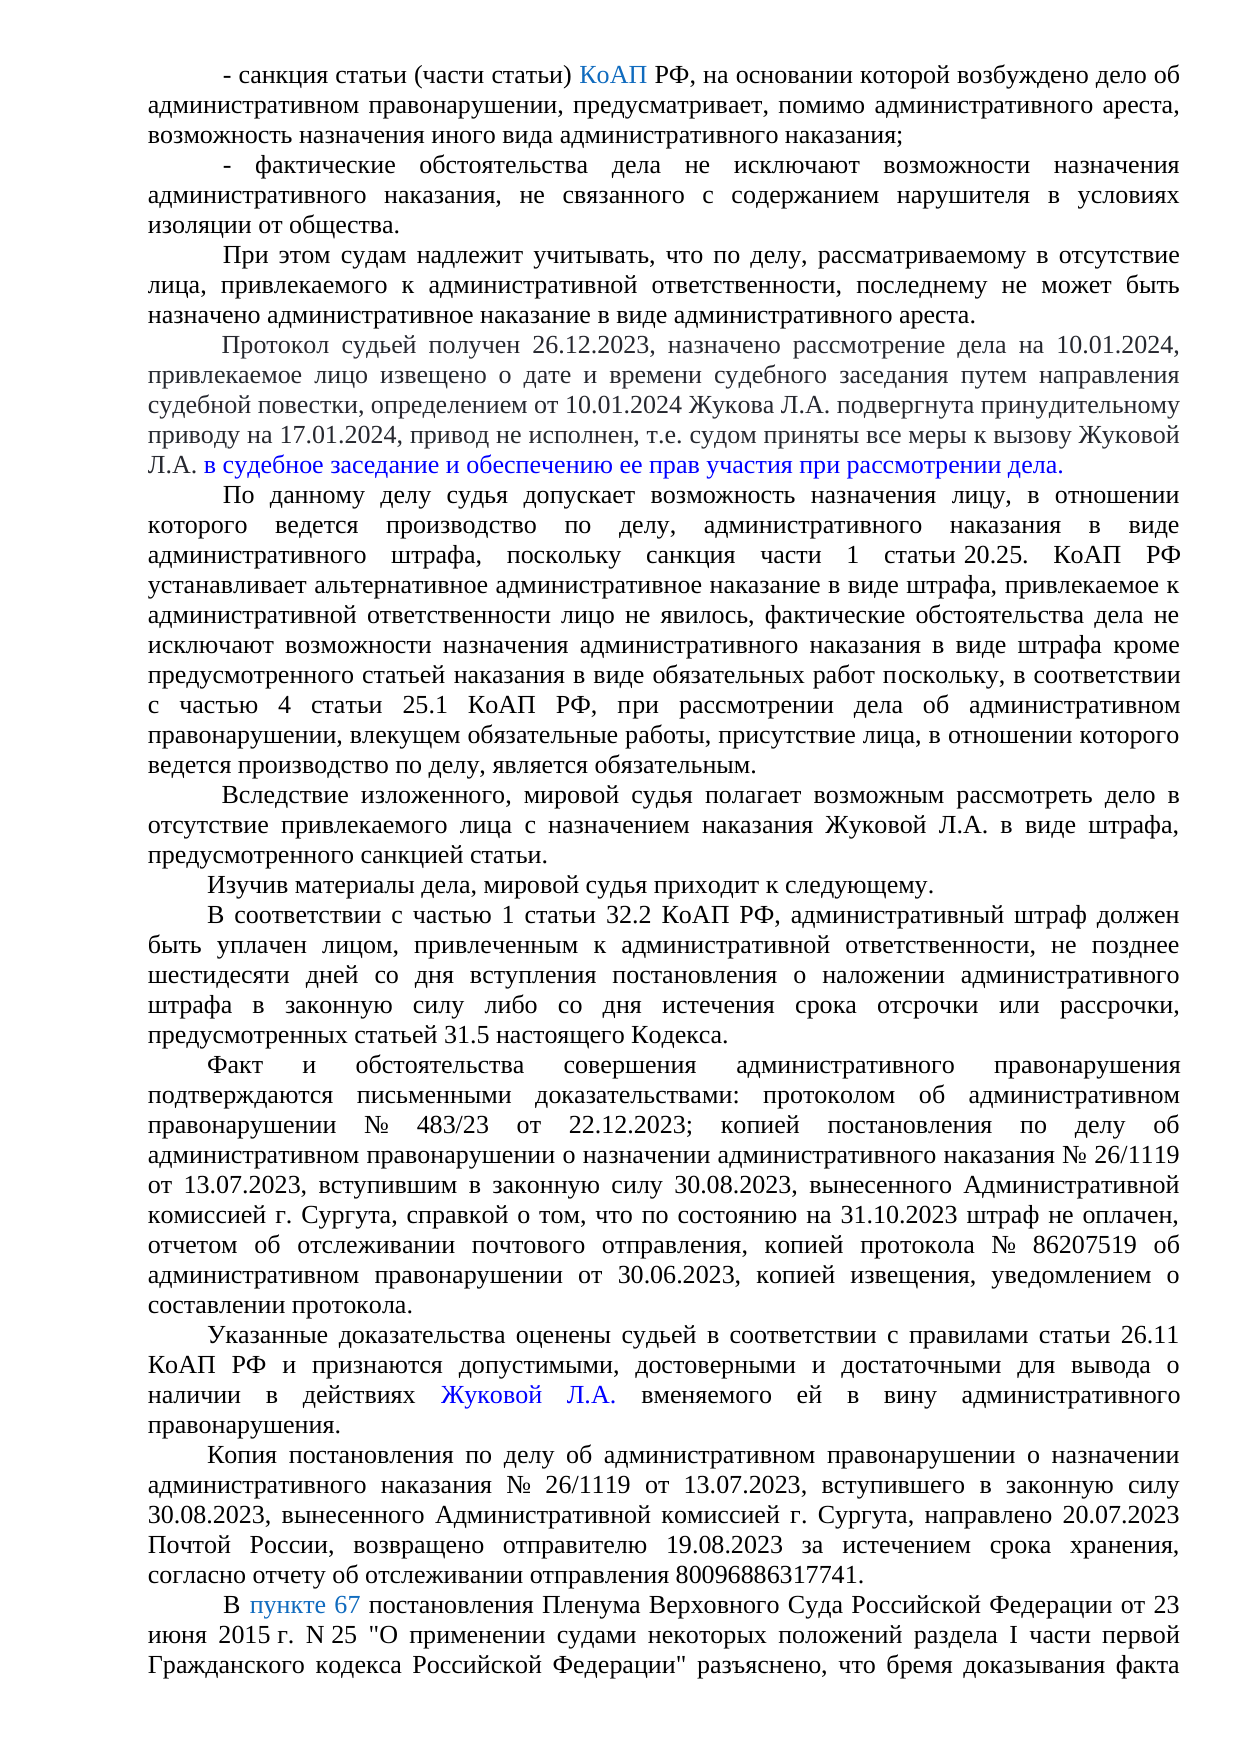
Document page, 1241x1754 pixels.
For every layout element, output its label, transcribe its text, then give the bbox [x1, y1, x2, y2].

text При этом судам надлежит учитывать, что по делу, рассматриваемому в отсутствие лица, привлекаемого к административной ответственности, последнему не может быть назначено административное наказание в виде административного ареста. [148, 239, 1181, 329]
text По данному делу судья допускает возможность назначения лицу, в отношении которого ведется производство по делу, административного наказания в виде административного штрафа, поскольку санкция части 1 статьи 20.25. КоАП РФ устанавливает альтернативное административное наказание в виде штрафа, привлекаемое к административной ответственности лицо не явилось, фактические обстоятельства дела не исключают возможности назначения административного наказания в виде штрафа кроме предусмотренного статьей наказания в виде обязательных работ поскольку, в соответствии с частью 4 статьи 25.1 КоАП РФ, при рассмотрении дела об административном правонарушении, влекущем обязательные работы, присутствие лица, в отношении которого ведется производство по делу, является обязательным. [148, 479, 1181, 779]
text - фактические обстоятельства дела не исключают возможности назначения административного наказания, не связанного с содержанием нарушителя в условиях изоляции от общества. [148, 149, 1181, 239]
text - санкция статьи (части статьи) КоАП РФ, на основании которой возбуждено дело об административном правонарушении, предусматривает, помимо административного ареста, возможность назначения иного вида административного наказания; [148, 59, 1181, 149]
text Копия постановления по делу об административном правонарушении о назначении административного наказания № 26/1119 от 13.07.2023, вступившего в законную силу 30.08.2023, вынесенного Административной комиссией г. Сургута, направлено 20.07.2023 Почтой России, возвращено отправителю 19.08.2023 за истечением срока хранения, согласно отчету об отслеживании отправления 80096886317741. [148, 1439, 1181, 1589]
text Протокол судьей получен 26.12.2023, назначено рассмотрение дела на 10.01.2024, привлекаемое лицо извещено о дате и времени судебного заседания путем направления судебной повестки, определением от 10.01.2024 Жукова Л.А. подвергнута принудительному приводу на 17.01.2024, привод не исполнен, т.е. судом приняты все меры к вызову Жуковой Л.А. в судебное заседание и обеспечению ее прав участия при рассмотрении дела. [148, 329, 1181, 479]
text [148, 1589, 1181, 1679]
text В соответствии с частью 1 статьи 32.2 КоАП РФ, административный штраф должен быть уплачен лицом, привлеченным к административной ответственности, не позднее шестидесяти дней со дня вступления постановления о наложении административного штрафа в законную силу либо со дня истечения срока отсрочки или рассрочки, предусмотренных статьей 31.5 настоящего Кодекса. [148, 899, 1181, 1049]
text Факт и обстоятельства совершения административного правонарушения подтверждаются письменными доказательствами: протоколом об административном правонарушении № 483/23 от 22.12.2023; копией постановления по делу об административном правонарушении о назначении административного наказания № 26/1119 от 13.07.2023, вступившим в законную силу 30.08.2023, вынесенного Административной комиссией г. Сургута, справкой о том, что по состоянию на 31.10.2023 штраф не оплачен, отчетом об отслеживании почтового отправления, копией протокола № 86207519 об административном правонарушении от 30.06.2023, копией извещения, уведомлением о составлении протокола. [148, 1049, 1181, 1319]
text Изучив материалы дела, мировой судья приходит к следующему. [148, 869, 1181, 899]
text Указанные доказательства оценены судьей в соответствии с правилами статьи 26.11 КоАП РФ и признаются допустимыми, достоверными и достаточными для вывода о наличии в действиях Жуковой Л.А. вменяемого ей в вину административного правонарушения. [148, 1319, 1181, 1439]
text Вследствие изложенного, мировой судья полагает возможным рассмотреть дело в отсутствие привлекаемого лица с назначением наказания Жуковой Л.А. в виде штрафа, предусмотренного санкцией статьи. [148, 779, 1181, 869]
